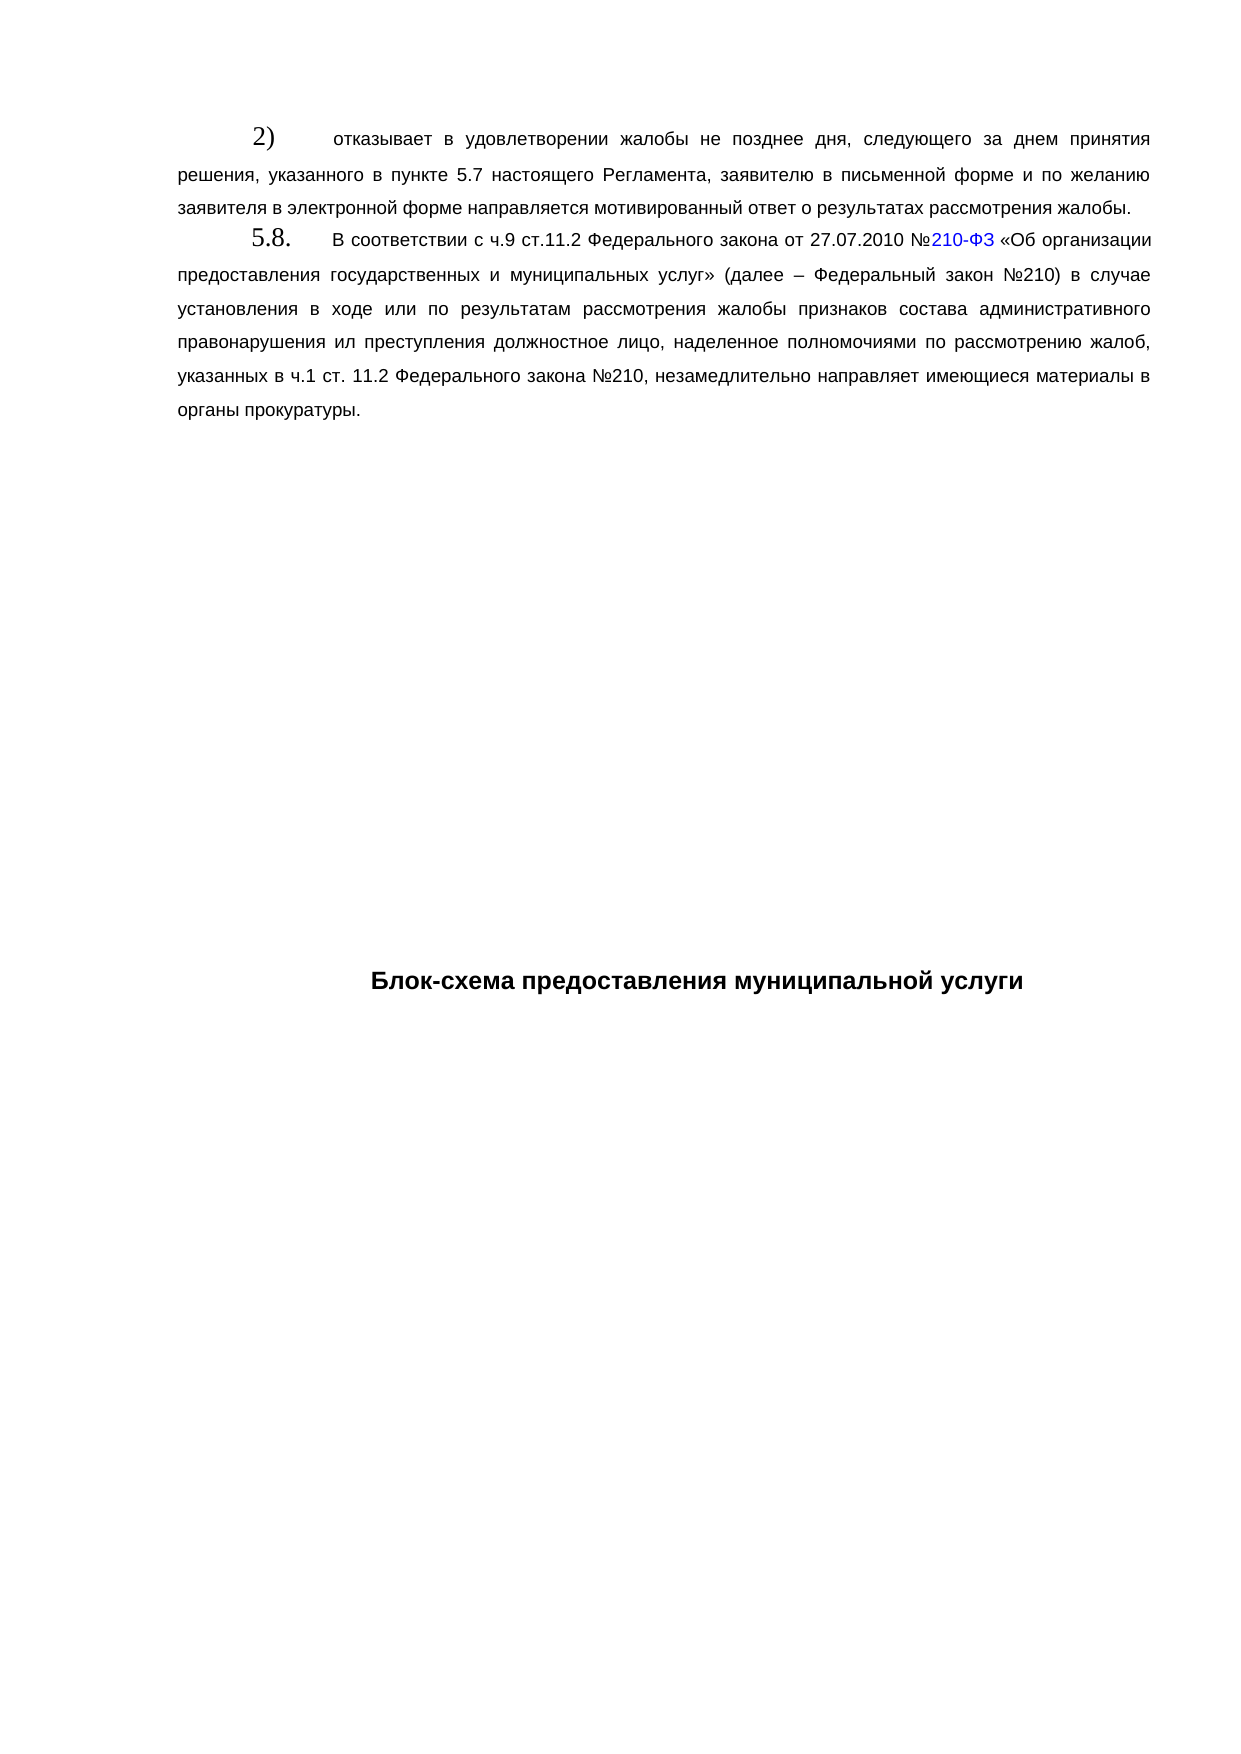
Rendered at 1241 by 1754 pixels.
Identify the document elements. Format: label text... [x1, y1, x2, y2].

text 2) отказывает в удовлетворении жалобы не позднее дня, следующего за днем принятия решения, указанного в пункте 5.7 настоящего Регламента, заявителю в письменной форме и по желанию заявителя в электронной форме направляется мотивированный ответ о результатах рассмотрения жалобы. [177, 118, 1152, 219]
text 5.8. В соответствии с ч.9 ст.11.2 Федерального закона от 27.07.2010 №210-ФЗ «Об организации предоставления государственных и муниципальных услуг» (далее – Федеральный закон №210) в случае установления в ходе или по результатам рассмотрения жалобы признаков состава административного правонарушения ил преступления должностное лицо, наделенное полномочиями по рассмотрению жалоб, указанных в ч.1 ст. 11.2 Федерального закона №210, незамедлительно направляет имеющиеся материалы в органы прокуратуры. [177, 219, 1152, 420]
text Блок-схема предоставления муниципальной услуги [177, 966, 1152, 995]
